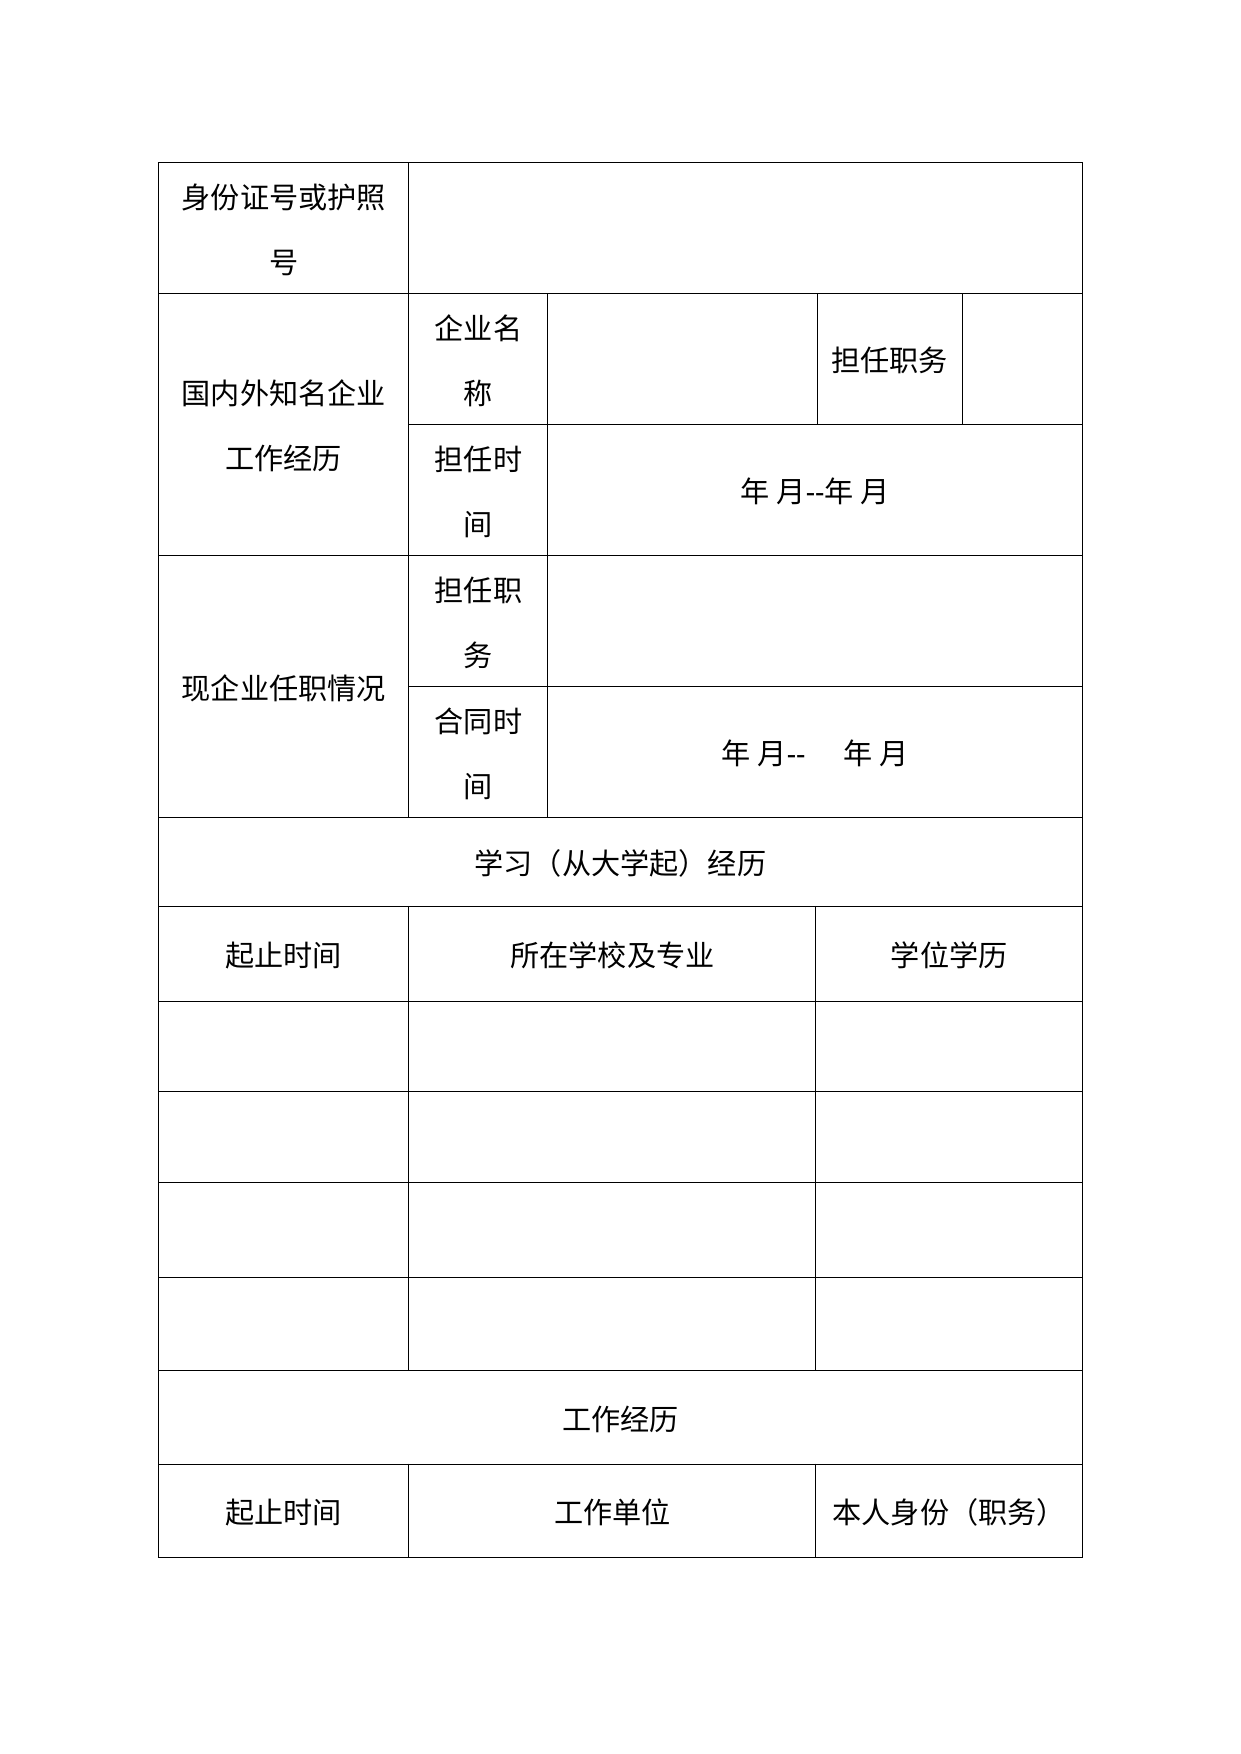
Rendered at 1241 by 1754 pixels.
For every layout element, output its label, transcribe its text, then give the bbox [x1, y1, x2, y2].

table_cell 本人身份（职务） [816, 1465, 1082, 1557]
table_cell 起止时间 [159, 907, 408, 1001]
table_cell [159, 1278, 408, 1370]
table_cell 工作经历 [159, 1371, 1082, 1463]
table_cell 工作单位 [409, 1465, 815, 1557]
table_cell 学位学历 [816, 907, 1082, 1001]
table_cell [159, 1092, 408, 1182]
table_cell 担任职务 [818, 294, 962, 424]
table_cell [159, 1183, 408, 1277]
table_cell 担任时间 [409, 425, 547, 555]
table_cell [409, 1278, 815, 1370]
table_cell 国内外知名企业工作经历 [159, 294, 408, 555]
table_cell [816, 1092, 1082, 1182]
table_cell [816, 1278, 1082, 1370]
table_cell 年 月-- 年 月 [548, 687, 1082, 817]
table_cell 身份证号或护照号 [159, 163, 408, 293]
table_cell 年 月--年 月 [548, 425, 1082, 555]
table_cell [409, 163, 1082, 293]
table_cell [548, 294, 817, 424]
table_cell [963, 294, 1082, 424]
table_cell [409, 1183, 815, 1277]
table_cell 现企业任职情况 [159, 556, 408, 817]
table_cell [548, 556, 1082, 686]
table_cell [816, 1183, 1082, 1277]
table_cell 学习（从大学起）经历 [159, 818, 1082, 906]
table_cell 企业名称 [409, 294, 547, 424]
table_cell 合同时间 [409, 687, 547, 817]
table_cell [159, 1002, 408, 1091]
table_cell [409, 1002, 815, 1091]
table_cell [816, 1002, 1082, 1091]
table_cell 起止时间 [159, 1465, 408, 1557]
table_cell 所在学校及专业 [409, 907, 815, 1001]
table_cell [409, 1092, 815, 1182]
table_cell 担任职务 [409, 556, 547, 686]
